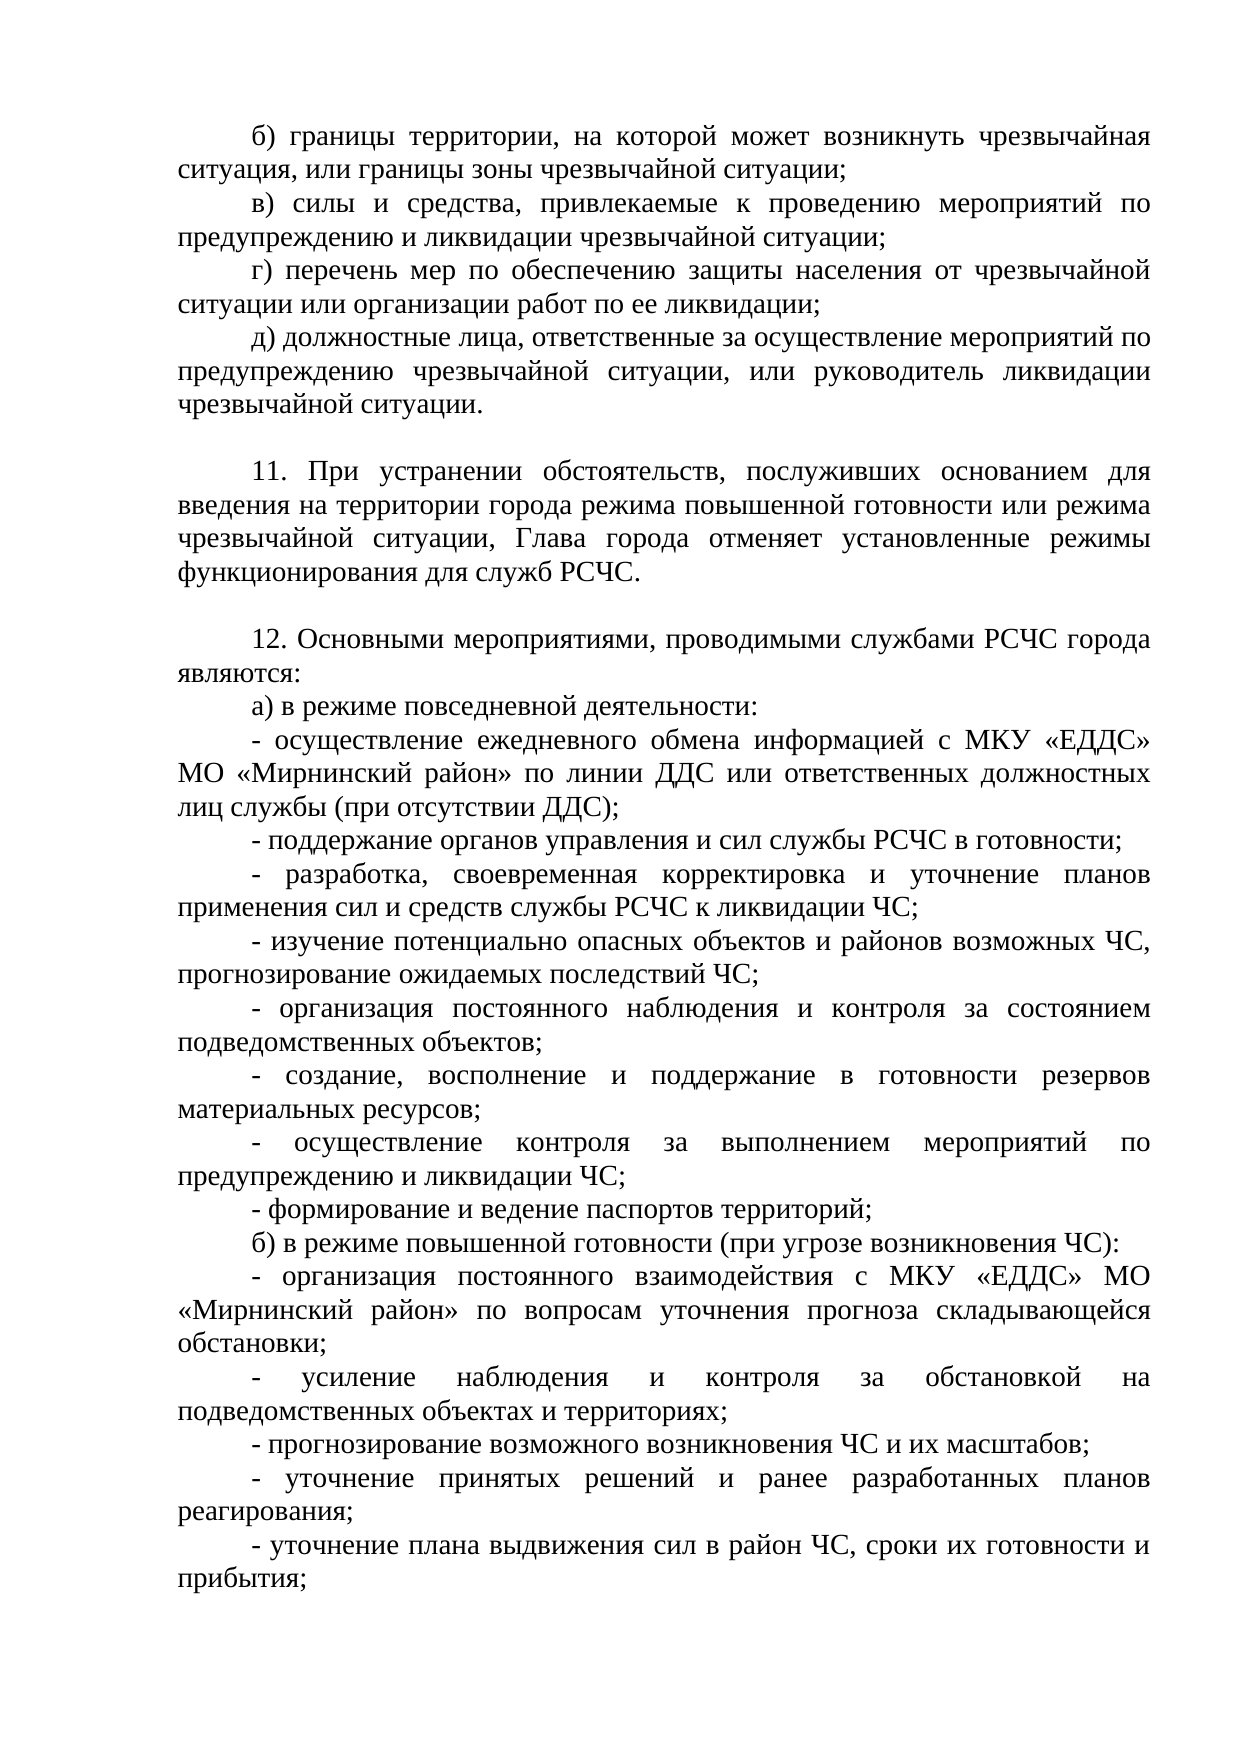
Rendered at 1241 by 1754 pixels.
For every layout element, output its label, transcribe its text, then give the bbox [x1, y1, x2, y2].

text - поддержание органов управления и сил службы РСЧС в готовности; [177, 822, 1152, 856]
text - разработка, своевременная корректировка и уточнение планов применения сил и средств службы РСЧС к ликвидации ЧС; [177, 856, 1152, 923]
text д) должностные лица, ответственные за осуществление мероприятий по предупреждению чрезвычайной ситуации, или руководитель ликвидации чрезвычайной ситуации. [177, 319, 1152, 420]
text - прогнозирование возможного возникновения ЧС и их масштабов; [177, 1426, 1152, 1460]
text - организация постоянного наблюдения и контроля за состоянием подведомственных объектов; [177, 990, 1152, 1057]
text - организация постоянного взаимодействия с МКУ «ЕДДС» МО «Мирнинский район» по вопросам уточнения прогноза складывающейся обстановки; [177, 1258, 1152, 1359]
text б) границы территории, на которой может возникнуть чрезвычайная ситуация, или границы зоны чрезвычайной ситуации; [177, 118, 1152, 185]
text 12. Основными мероприятиями, проводимыми службами РСЧС города являются: [177, 621, 1152, 688]
text б) в режиме повышенной готовности (при угрозе возникновения ЧС): [177, 1225, 1152, 1258]
text г) перечень мер по обеспечению защиты населения от чрезвычайной ситуации или организации работ по ее ликвидации; [177, 252, 1152, 319]
text - усиление наблюдения и контроля за обстановкой на подведомственных объектах и территориях; [177, 1359, 1152, 1426]
text - формирование и ведение паспортов территорий; [177, 1191, 1152, 1225]
text - осуществление ежедневного обмена информацией с МКУ «ЕДДС» МО «Мирнинский район» по линии ДДС или ответственных должностных лиц службы (при отсутствии ДДС); [177, 722, 1152, 822]
text - создание, восполнение и поддержание в готовности резервов материальных ресурсов; [177, 1057, 1152, 1124]
text в) силы и средства, привлекаемые к проведению мероприятий по предупреждению и ликвидации чрезвычайной ситуации; [177, 185, 1152, 252]
text - осуществление контроля за выполнением мероприятий по предупреждению и ликвидации ЧС; [177, 1124, 1152, 1191]
text 11. При устранении обстоятельств, послуживших основанием для введения на территории города режима повышенной готовности или режима чрезвычайной ситуации, Глава города отменяет установленные режимы функционирования для служб РСЧС. [177, 453, 1152, 588]
text - уточнение принятых решений и ранее разработанных планов реагирования; [177, 1460, 1152, 1527]
text - изучение потенциально опасных объектов и районов возможных ЧС, прогнозирование ожидаемых последствий ЧС; [177, 923, 1152, 990]
text а) в режиме повседневной деятельности: [177, 688, 1152, 722]
text - уточнение плана выдвижения сил в район ЧС, сроки их готовности и прибытия; [177, 1527, 1152, 1594]
